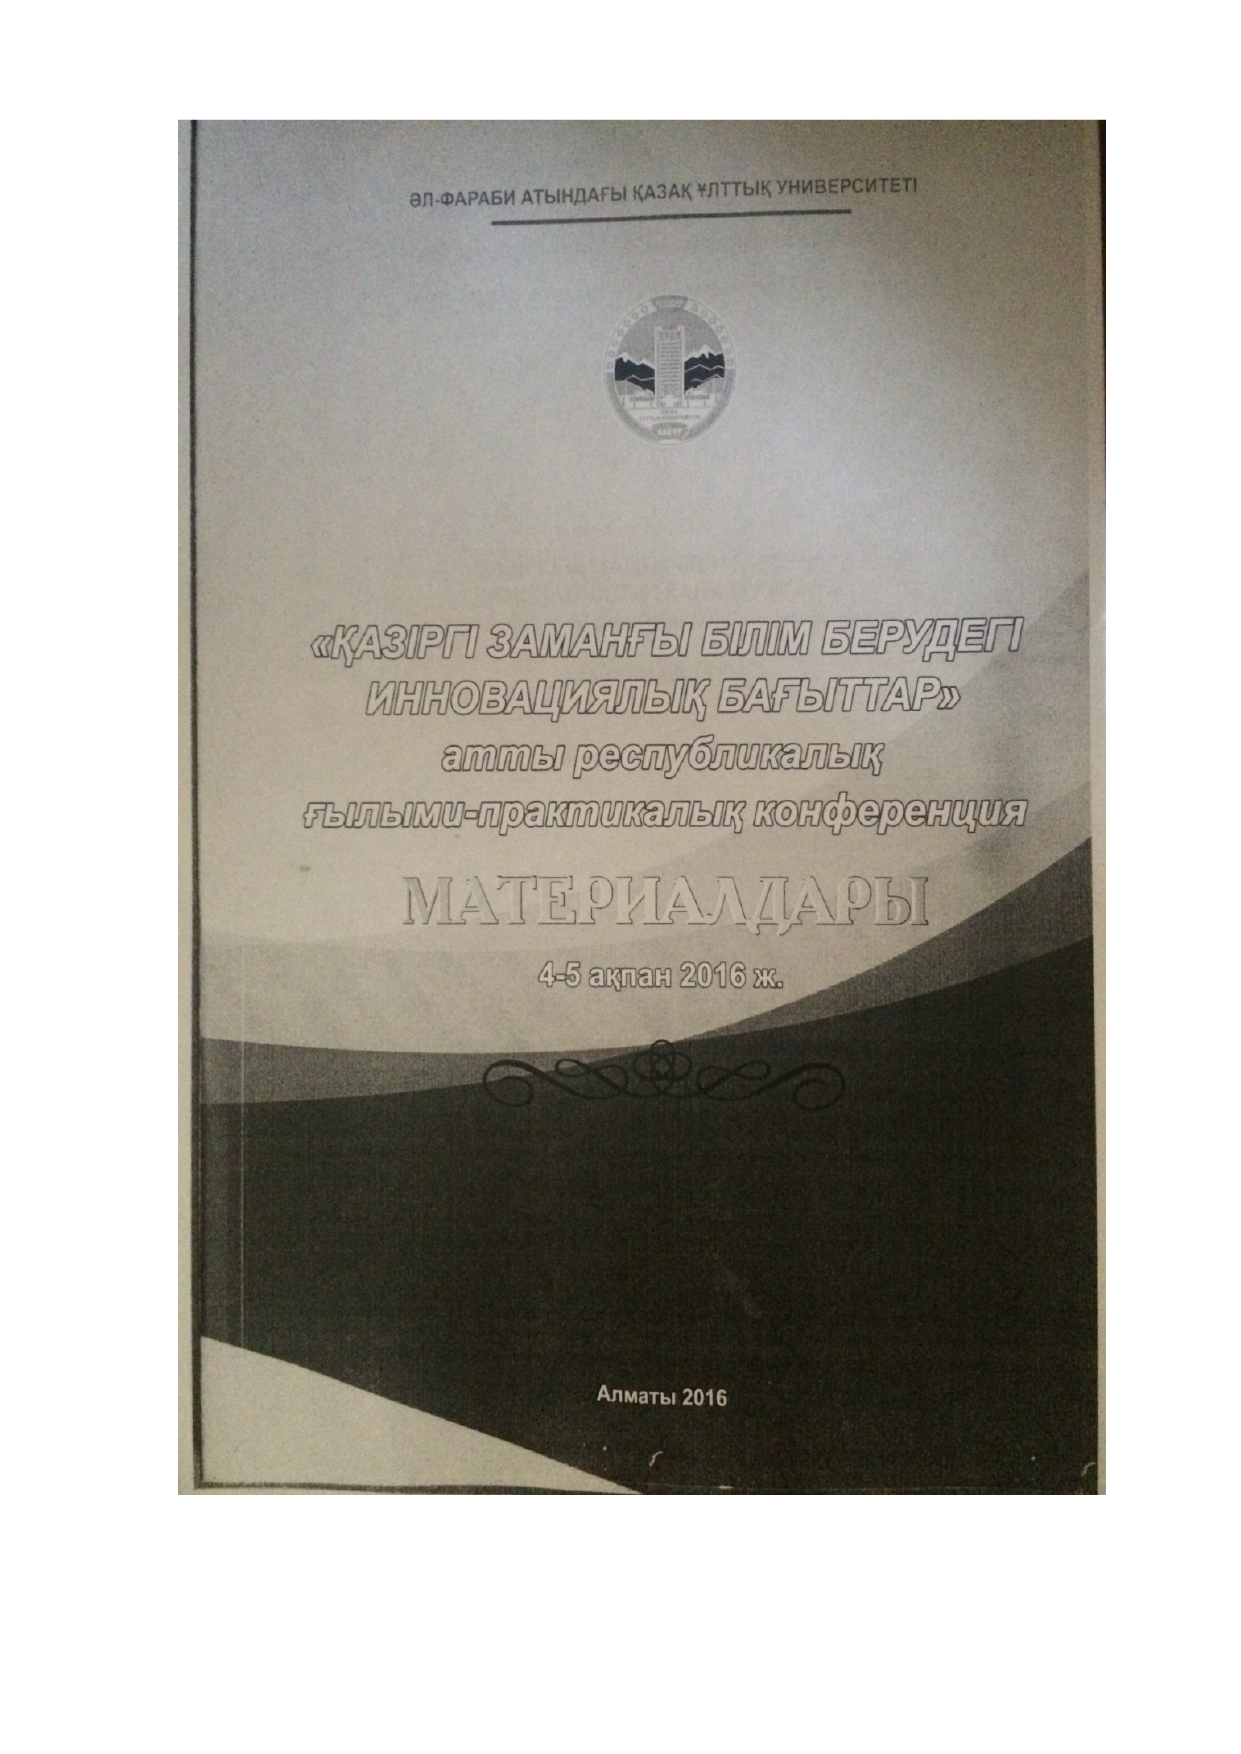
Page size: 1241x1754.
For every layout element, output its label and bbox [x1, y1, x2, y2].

picture [179, 121, 1106, 1495]
